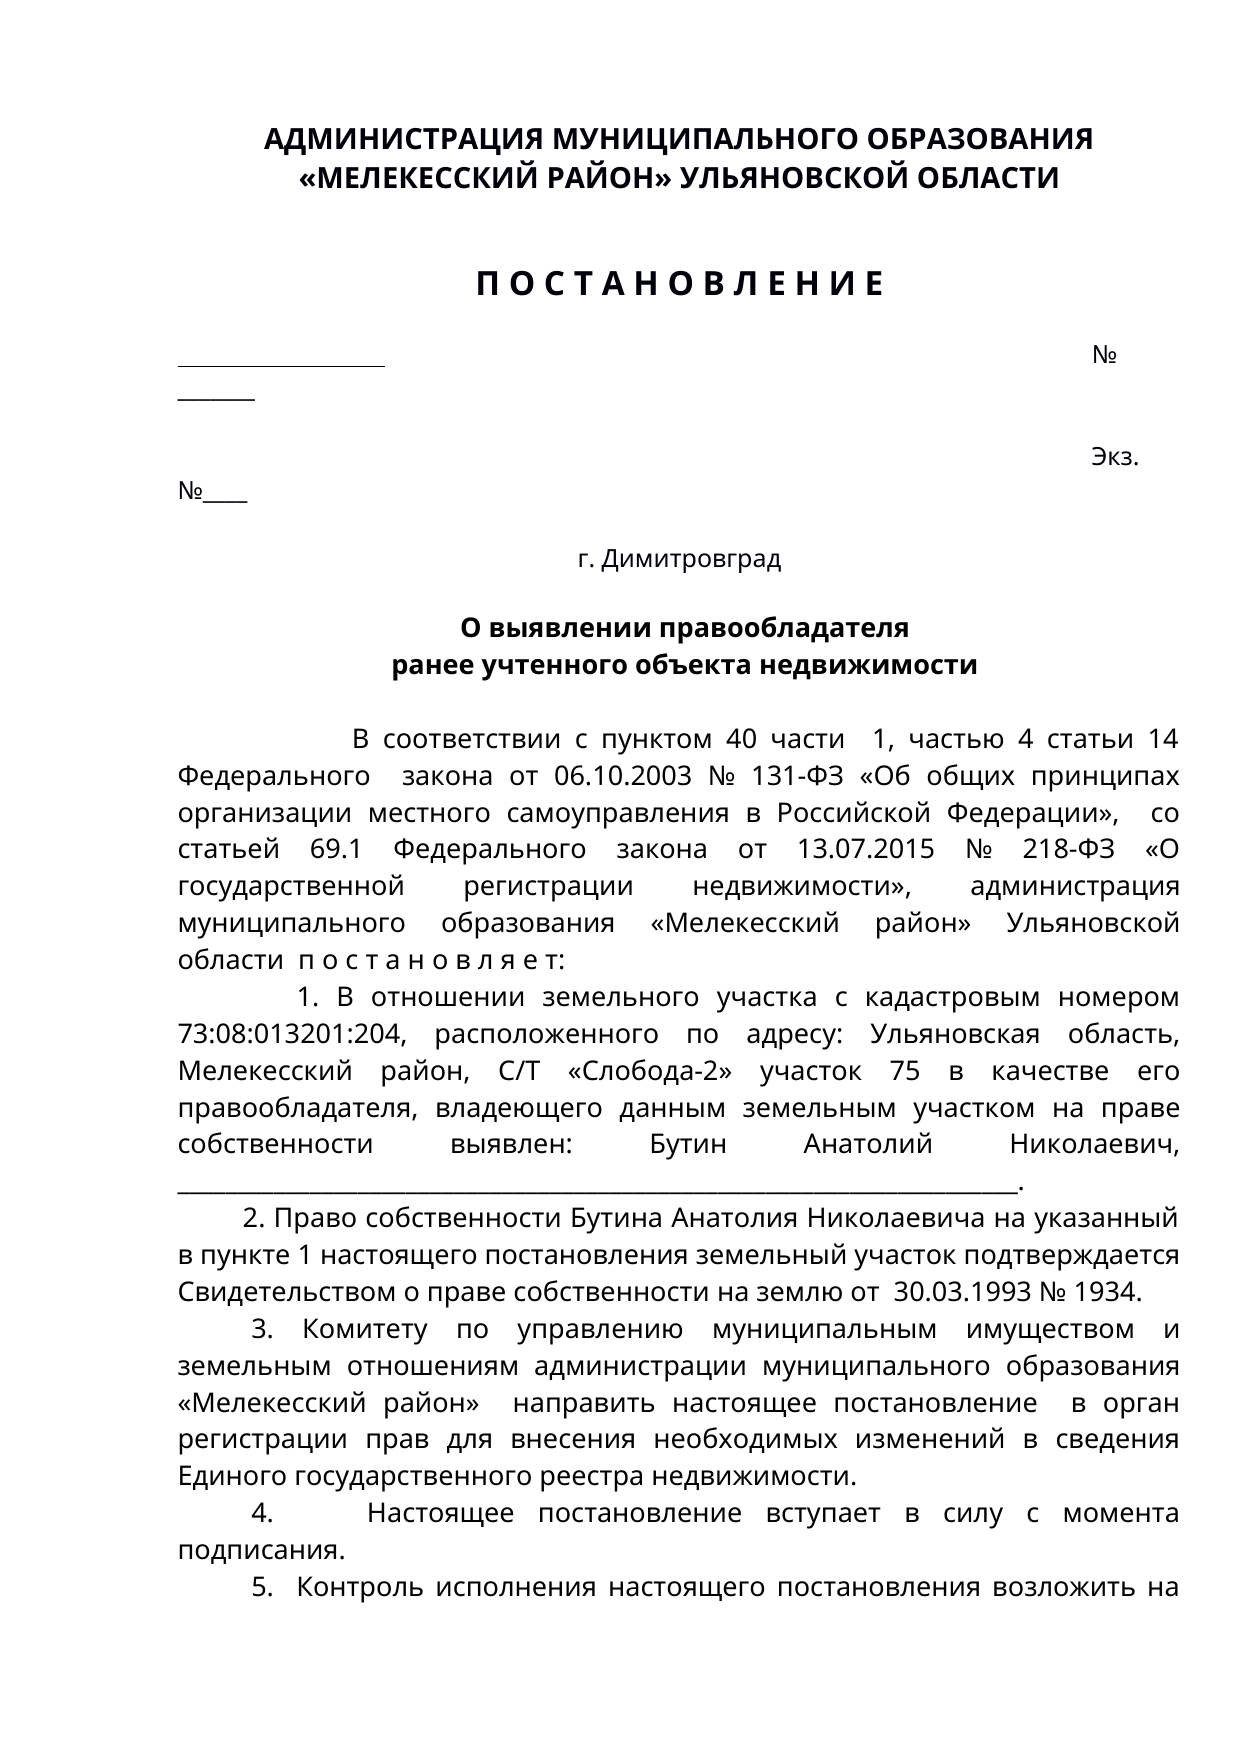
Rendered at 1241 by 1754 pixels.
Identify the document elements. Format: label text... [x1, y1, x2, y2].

text П О С Т А Н О В Л Е Н И Е [177, 260, 1181, 305]
text г. Димитровград [177, 541, 1181, 575]
text О выявлении правообладателя [177, 609, 1192, 646]
text 3. Комитету по управлению муниципальным имуществом и земельным отношениям администрации муниципального образования «Мелекесский район» направить настоящее постановление в орган регистрации прав для внесения необходимых изменений в сведения Единого государственного реестра недвижимости. [177, 1309, 1181, 1494]
text ранее учтенного объекта недвижимости [177, 646, 1192, 682]
text АДМИНИСТРАЦИЯ МУНИЦИПАЛЬНОГО ОБРАЗОВАНИЯ [177, 118, 1181, 158]
text «МЕЛЕКЕССКИЙ РАЙОН» УЛЬЯНОВСКОЙ ОБЛАСТИ [177, 158, 1181, 197]
text 2. Право собственности Бутина Анатолия Николаевича на указанный в пункте 1 настоящего постановления земельный участок подтверждается Свидетельством о праве собственности на землю от 30.03.1993 № 1934. [177, 1199, 1181, 1309]
text 4. Настоящее постановление вступает в силу с момента подписания. [177, 1494, 1181, 1567]
text В соответствии с пунктом 40 части 1, частью 4 статьи 14 Федерального закона от 06.10.2003 № 131-ФЗ «Об общих принципах организации местного самоуправления в Российской Федерации», со статьей 69.1 Федерального закона от 13.07.2015 № 218-ФЗ «О государственной регистрации недвижимости», администрация муниципального образования «Мелекесский район» Ульяновской области п о с т а н о в л я е т: [177, 719, 1181, 977]
text № _______ [177, 337, 1181, 405]
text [177, 1567, 1181, 1604]
text 1. В отношении земельного участка с кадастровым номером 73:08:013201:204, расположенного по адресу: Ульяновская область, Мелекесский район, С/Т «Слобода-2» участок 75 в качестве его правообладателя, владеющего данным земельным участком на праве собственности выявлен: Бутин Анатолий Николаевич, ______________________________________________________________________. [177, 977, 1181, 1199]
text Экз.№____ [177, 439, 1181, 507]
